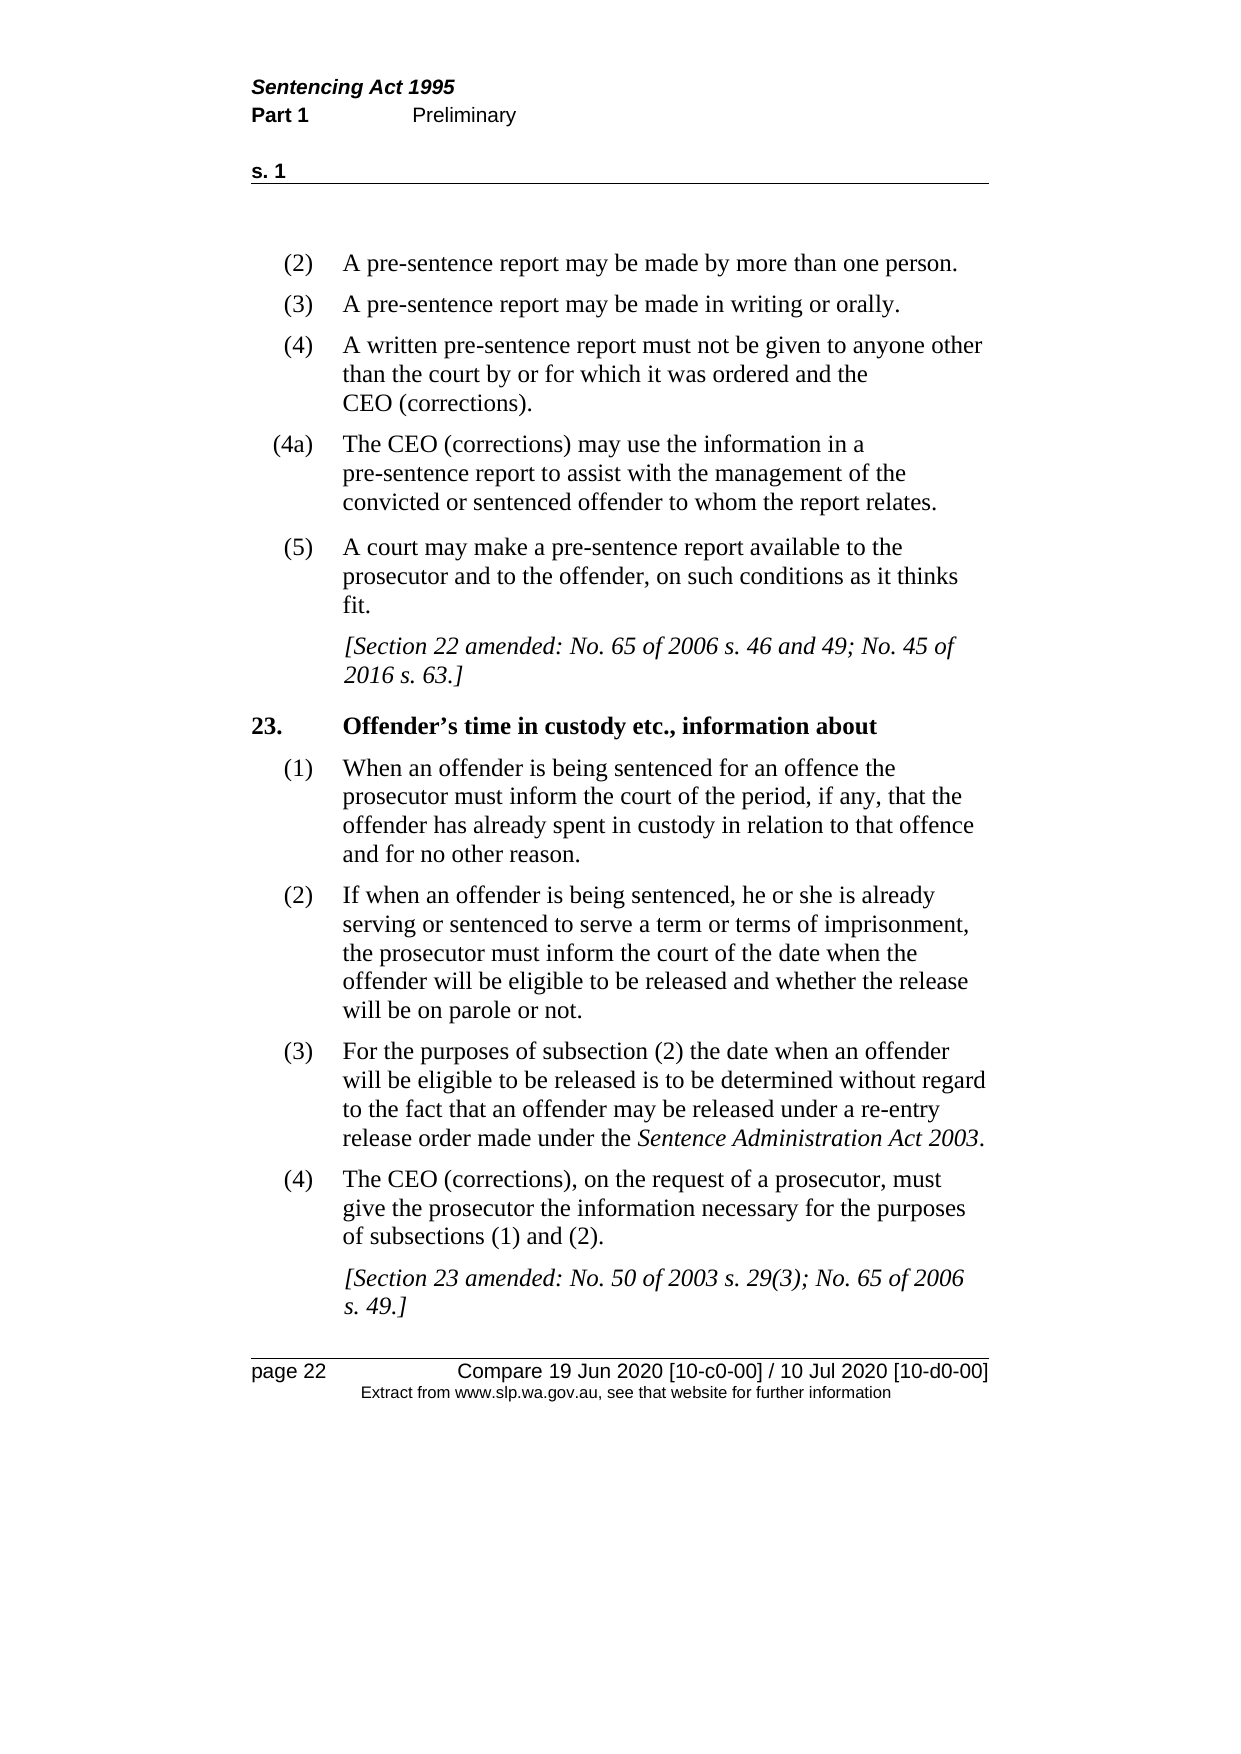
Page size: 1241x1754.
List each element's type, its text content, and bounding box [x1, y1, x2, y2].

text (2) If when an offender is being sentenced, he or she is already serving or sentenced to serve a term or terms of imprisonment, the prosecutor must inform the court of the date when the offender will be eligible to be released and whether the release will be on parole or not. [251, 880, 989, 1024]
text (2) A pre-sentence report may be made by more than one person. [251, 248, 989, 277]
text (4) The CEO (corrections), on the request of a prosecutor, must give the prosecutor the information necessary for the purposes of subsections (1) and (2). [251, 1164, 989, 1250]
text (3) For the purposes of subsection (2) the date when an offender will be eligible to be released is to be determined without regard to the fact that an offender may be released under a re-entry release order made under the Sentence Administration Act 2003. [251, 1036, 989, 1151]
text (3) A pre-sentence report may be made in writing or orally. [251, 289, 989, 318]
text (4) A written pre-sentence report must not be given to anyone other than the court by or for which it was ordered and the CEO (corrections). [251, 331, 989, 417]
text [Section 22 amended: No. 65 of 2006 s. 46 and 49; No. 45 of 2016 s. 63.] [251, 631, 989, 688]
text (5) A court may make a pre-sentence report available to the prosecutor and to the offender, on such conditions as it thinks fit. [251, 532, 989, 618]
text [Section 23 amended: No. 50 of 2003 s. 29(3); No. 65 of 2006 s. 49.] [251, 1263, 989, 1320]
subtitle 23. Offender’s time in custody etc., information about [251, 711, 989, 740]
text (4a) The CEO (corrections) may use the information in a pre-sentence report to assist with the management of the convicted or sentenced offender to whom the report relates. [251, 429, 989, 516]
text (1) When an offender is being sentenced for an offence the prosecutor must inform the court of the period, if any, that the offender has already spent in custody in relation to that offence and for no other reason. [251, 753, 989, 868]
